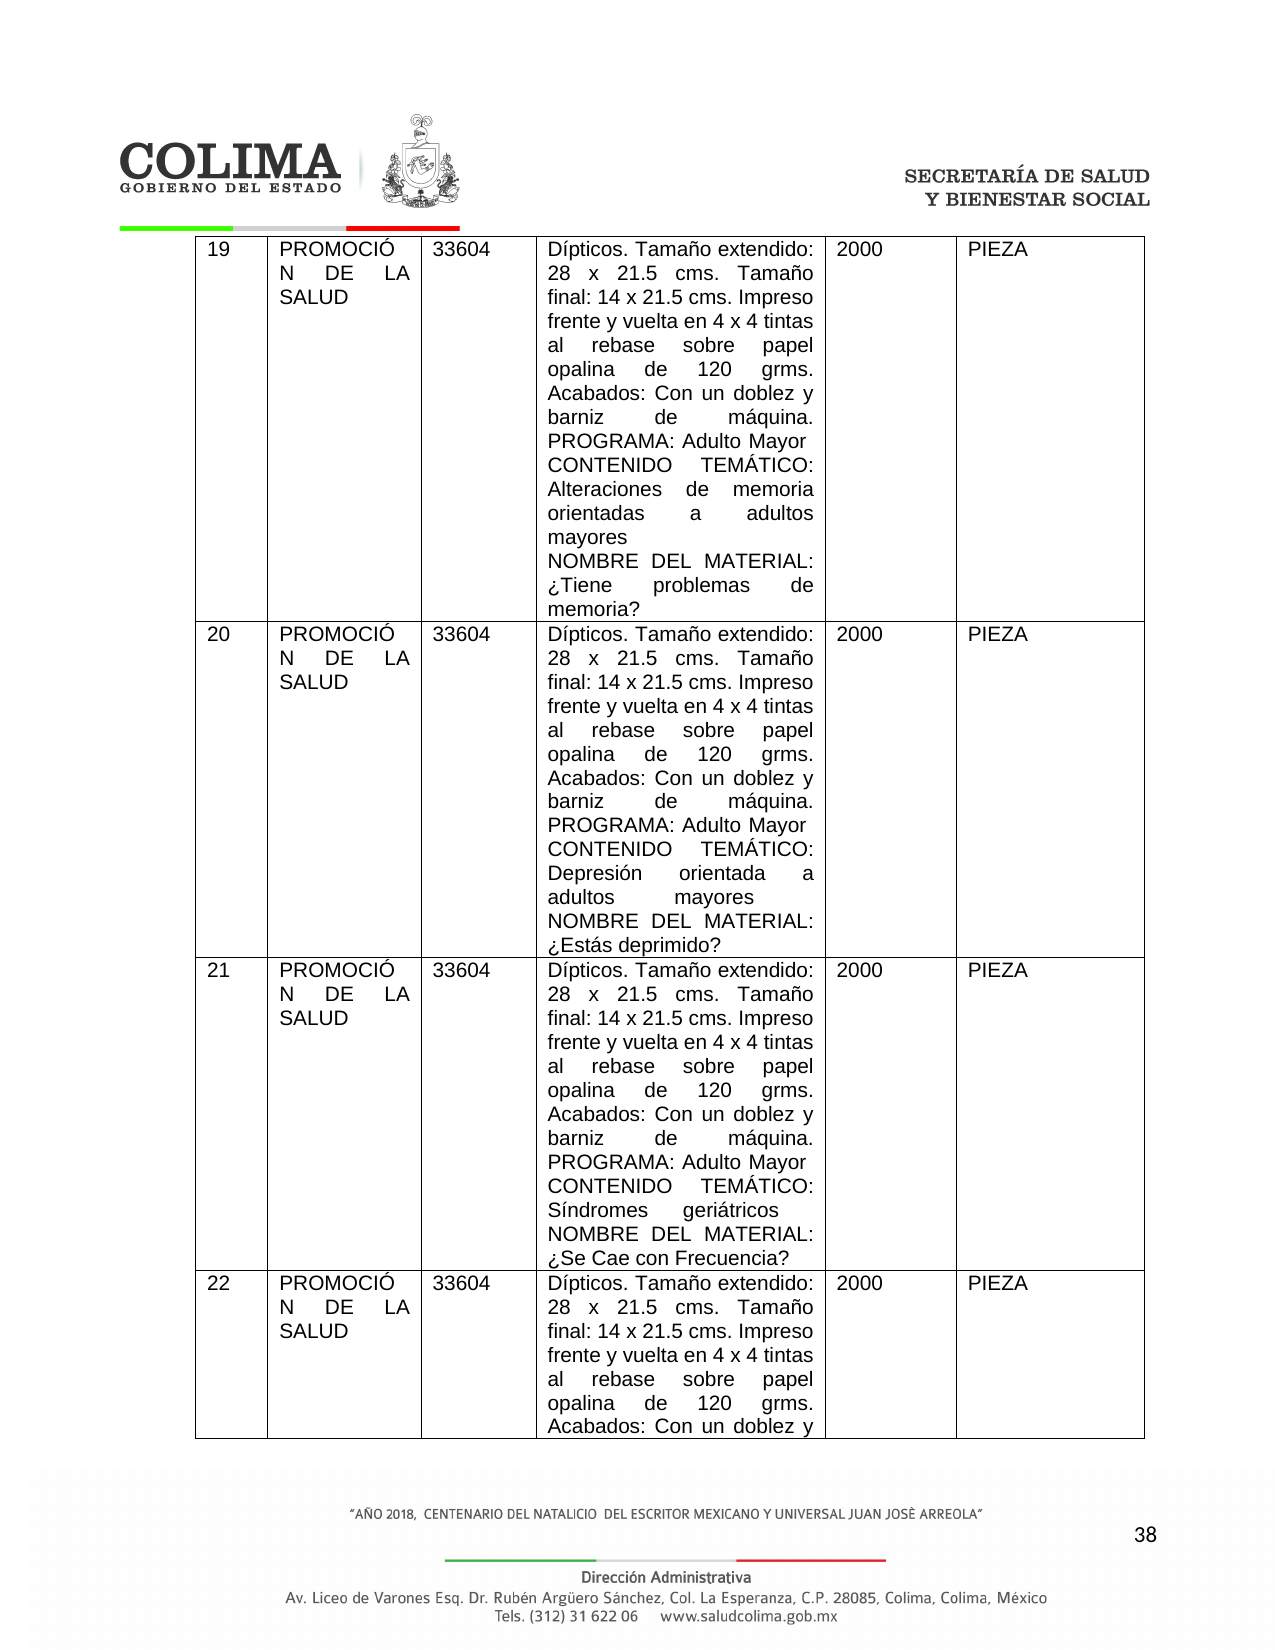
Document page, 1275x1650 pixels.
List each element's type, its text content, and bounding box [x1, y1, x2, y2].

table_cell 20 [196, 622, 267, 957]
table_cell 2000 [826, 958, 956, 1269]
picture [3, 29, 1267, 255]
table_cell 33604 [422, 1271, 536, 1438]
table_cell 2000 [826, 622, 956, 957]
table_cell PROMOCIÓN DE LA SALUD [268, 1271, 421, 1438]
table_cell PROMOCIÓN DE LA SALUD [268, 958, 421, 1269]
table_cell Dípticos. Tamaño extendido: 28 x 21.5 cms. Tamaño final: 14 x 21.5 cms. Impreso frente y vuelta en 4 x 4 tintas al rebase sobre papel opalina de 120 grms. Acabados: Con un doblez y barniz de máquina. PROGRAMA: Adulto Mayor CONTENIDO TEMÁTICO: Síndromes geriátricos NOMBRE DEL MATERIAL: ¿Se Cae con Frecuencia? [537, 958, 825, 1269]
table_cell PIEZA [957, 237, 1144, 621]
table_cell PIEZA [957, 1271, 1144, 1438]
table_cell 21 [196, 958, 267, 1269]
table_cell PROMOCIÓN DE LA SALUD [268, 237, 421, 621]
table_cell 33604 [422, 622, 536, 957]
table_cell 22 [196, 1271, 267, 1438]
table_cell Dípticos. Tamaño extendido: 28 x 21.5 cms. Tamaño final: 14 x 21.5 cms. Impreso frente y vuelta en 4 x 4 tintas al rebase sobre papel opalina de 120 grms. Acabados: Con un doblez y barniz de máquina. PROGRAMA: Adulto Mayor CONTENIDO TEMÁTICO: Depresión orientada a adultos mayores NOMBRE DEL MATERIAL: ¿Estás deprimido? [537, 622, 825, 957]
table_cell PIEZA [957, 622, 1144, 957]
table_cell PIEZA [957, 958, 1144, 1269]
table_cell 2000 [826, 237, 956, 621]
table_cell 33604 [422, 237, 536, 621]
table_cell 2000 [826, 1271, 956, 1438]
table_cell 19 [196, 237, 267, 621]
picture [26, 1468, 1275, 1650]
table_cell Dípticos. Tamaño extendido: 28 x 21.5 cms. Tamaño final: 14 x 21.5 cms. Impreso frente y vuelta en 4 x 4 tintas al rebase sobre papel opalina de 120 grms. Acabados: Con un doblez y barniz de máquina. PROGRAMA: Adulto Mayor CONTENIDO TEMÁTICO: Alteraciones de memoria orientadas a adultos mayores NOMBRE DEL MATERIAL: ¿Tiene problemas de memoria? [537, 237, 825, 621]
table_cell PROMOCIÓN DE LA SALUD [268, 622, 421, 957]
table_cell 33604 [422, 958, 536, 1269]
